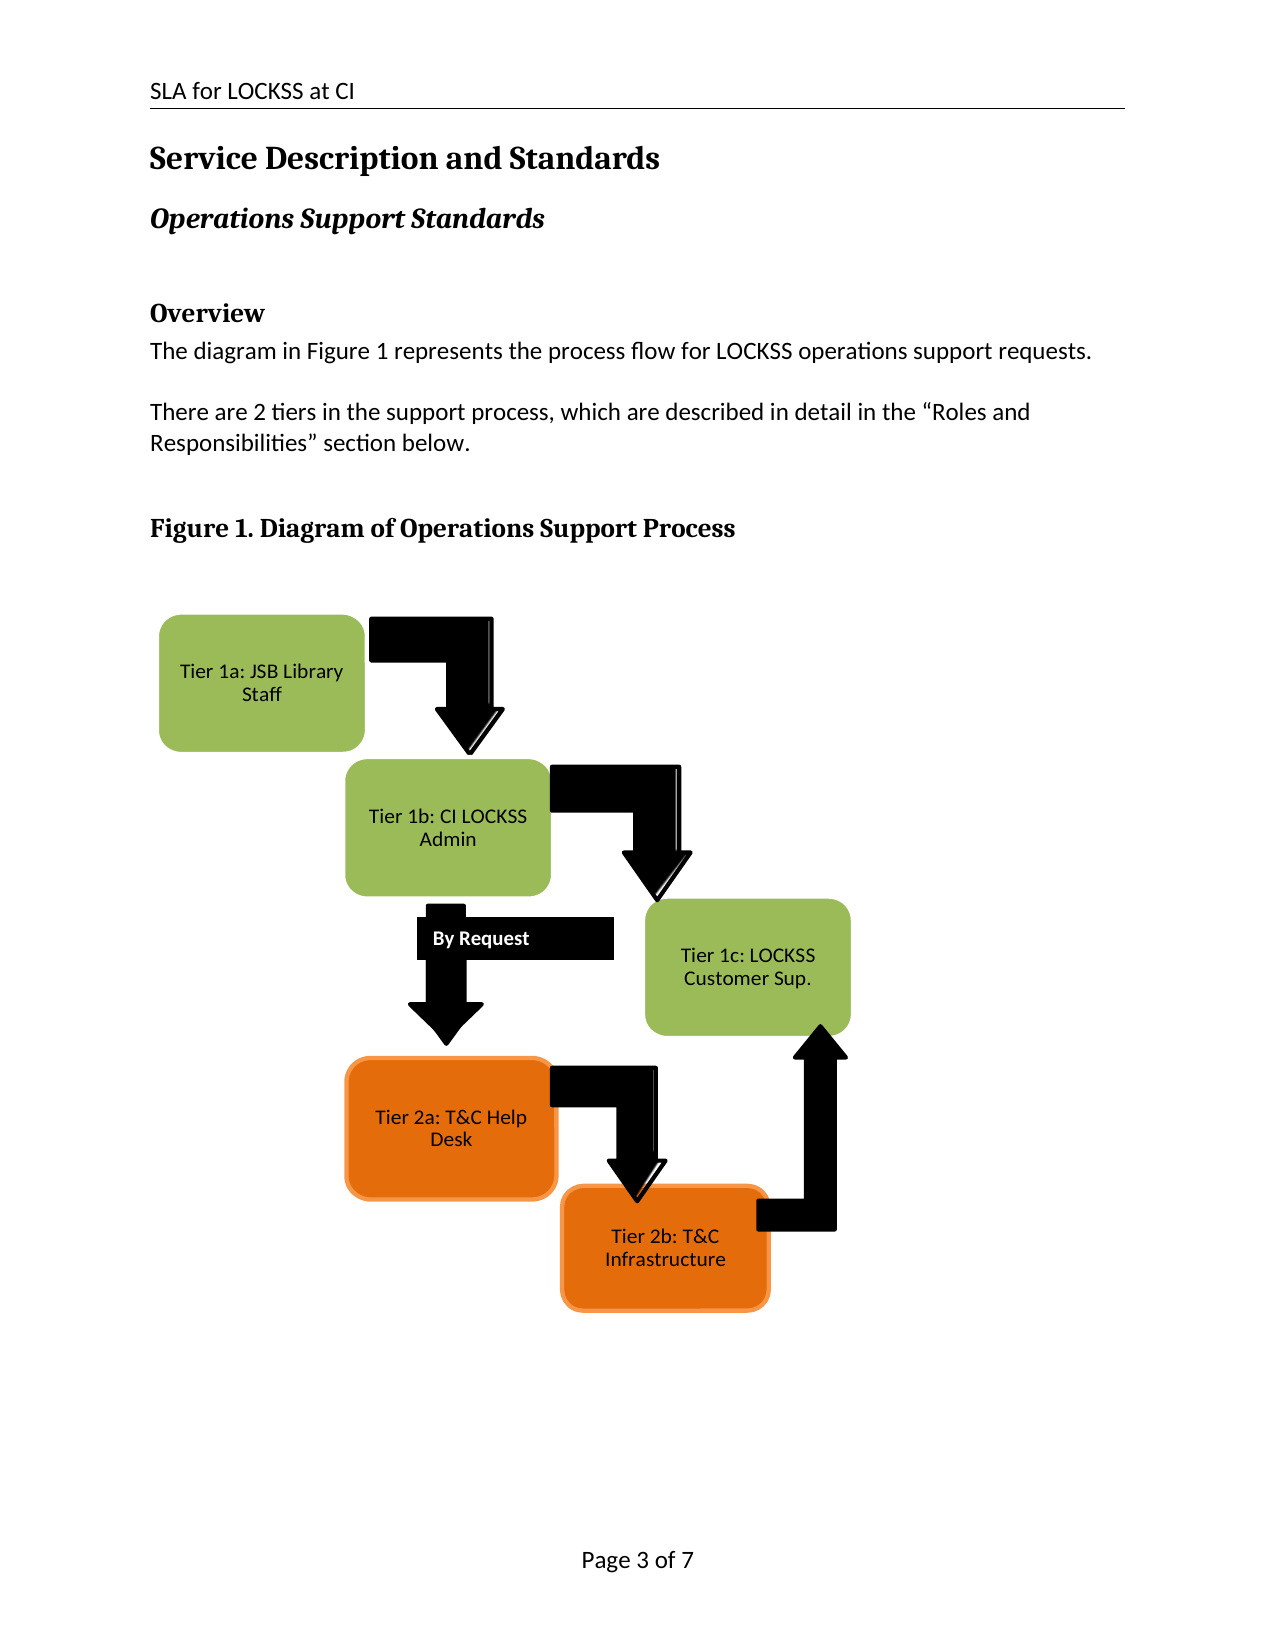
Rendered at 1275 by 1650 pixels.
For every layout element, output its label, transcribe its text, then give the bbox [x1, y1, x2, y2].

picture [555, 769, 685, 895]
subtitle Overview [150, 298, 1125, 329]
subtitle Figure 1. Diagram of Operations Support Process [150, 513, 1125, 544]
subtitle Operations Support Standards [150, 202, 1125, 236]
picture [555, 1070, 660, 1196]
picture [374, 621, 497, 749]
text There are 2 tiers in the support process, which are described in detail in the “Roles and Responsibilities” section below. [150, 396, 1125, 457]
text The diagram in Figure 1 represents the process flow for LOCKSS operations support requests. [150, 335, 1125, 366]
subtitle Service Description and Standards [150, 139, 1125, 177]
